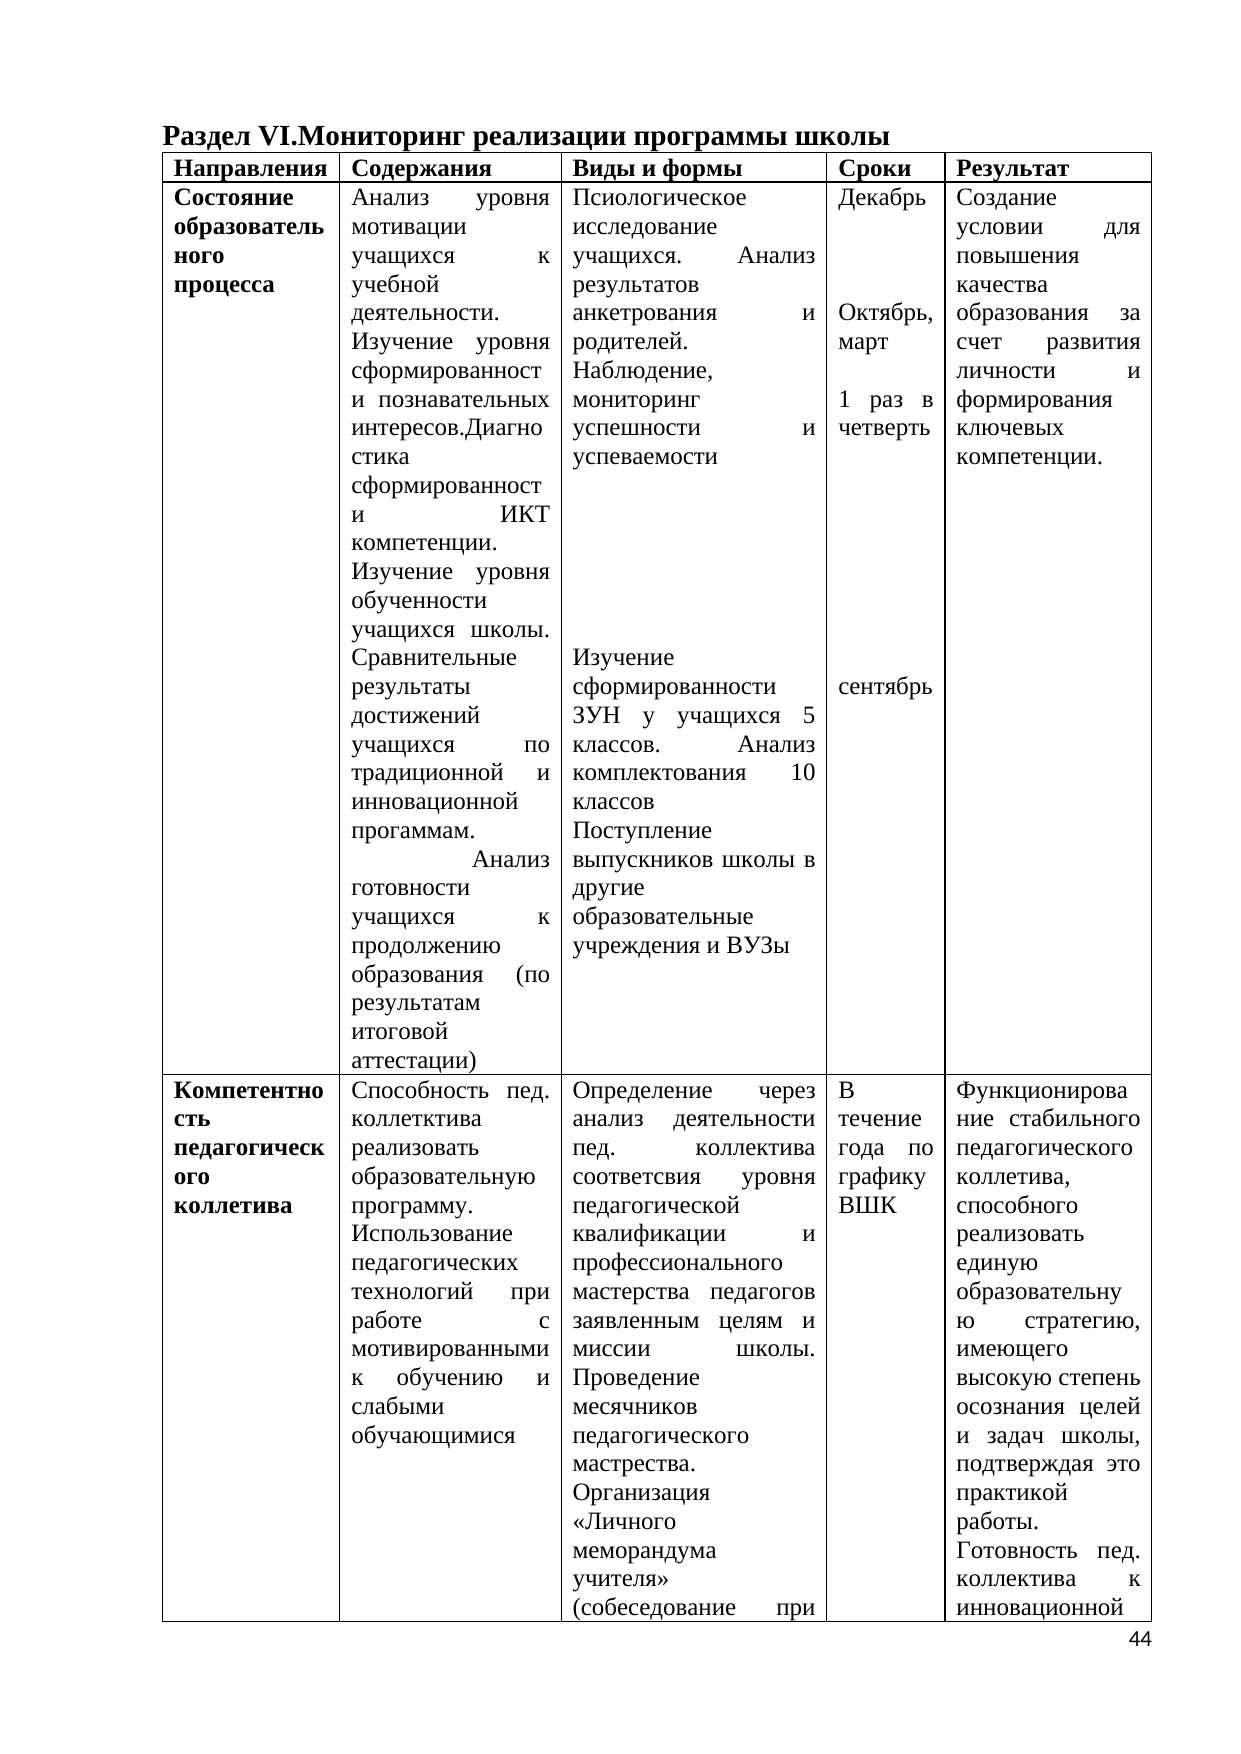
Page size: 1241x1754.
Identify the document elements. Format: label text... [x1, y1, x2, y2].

table_cell Состояние образовательного процесса [163, 183, 339, 1074]
table_header Содержания [340, 153, 561, 181]
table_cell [562, 1075, 826, 1621]
table_cell Декабрь Октябрь, март 1 раз в четверть сентябрь [827, 183, 944, 1074]
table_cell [163, 1075, 339, 1621]
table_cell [827, 1075, 944, 1621]
table_header Результат [946, 153, 1151, 181]
table_header Виды и формы [562, 153, 826, 181]
table_header Сроки [827, 153, 944, 181]
table_header Направления [163, 153, 339, 181]
table_cell Анализ уровня мотивации учащихся к учебной деятельности. Изучение уровня сформированности познавательных интересов.Диагностика сформированности ИКТ компетенции. Изучение уровня обученности учащихся школы. Сравнительные результаты достижений учащихся по традиционной и инновационной прогаммам. Анализ готовности учащихся к продолжению образования (по результатам итоговой аттестации) [340, 183, 561, 1074]
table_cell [340, 1075, 561, 1621]
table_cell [946, 1075, 1151, 1621]
text Раздел VI.Мониторинг реализации программы школы [162, 118, 1152, 152]
table_cell Псиологическое исследование учащихся. Анализ результатов анкетрования и родителей. Наблюдение, мониторинг успешности и успеваемости Изучение сформированности ЗУН у учащихся 5 классов. Анализ комплектования 10 классов Поступление выпускников школы в другие образовательные учреждения и ВУЗы [562, 183, 826, 1074]
table_cell Создание условии для повышения качества образования за счет развития личности и формирования ключевых компетенции. [946, 183, 1151, 1074]
